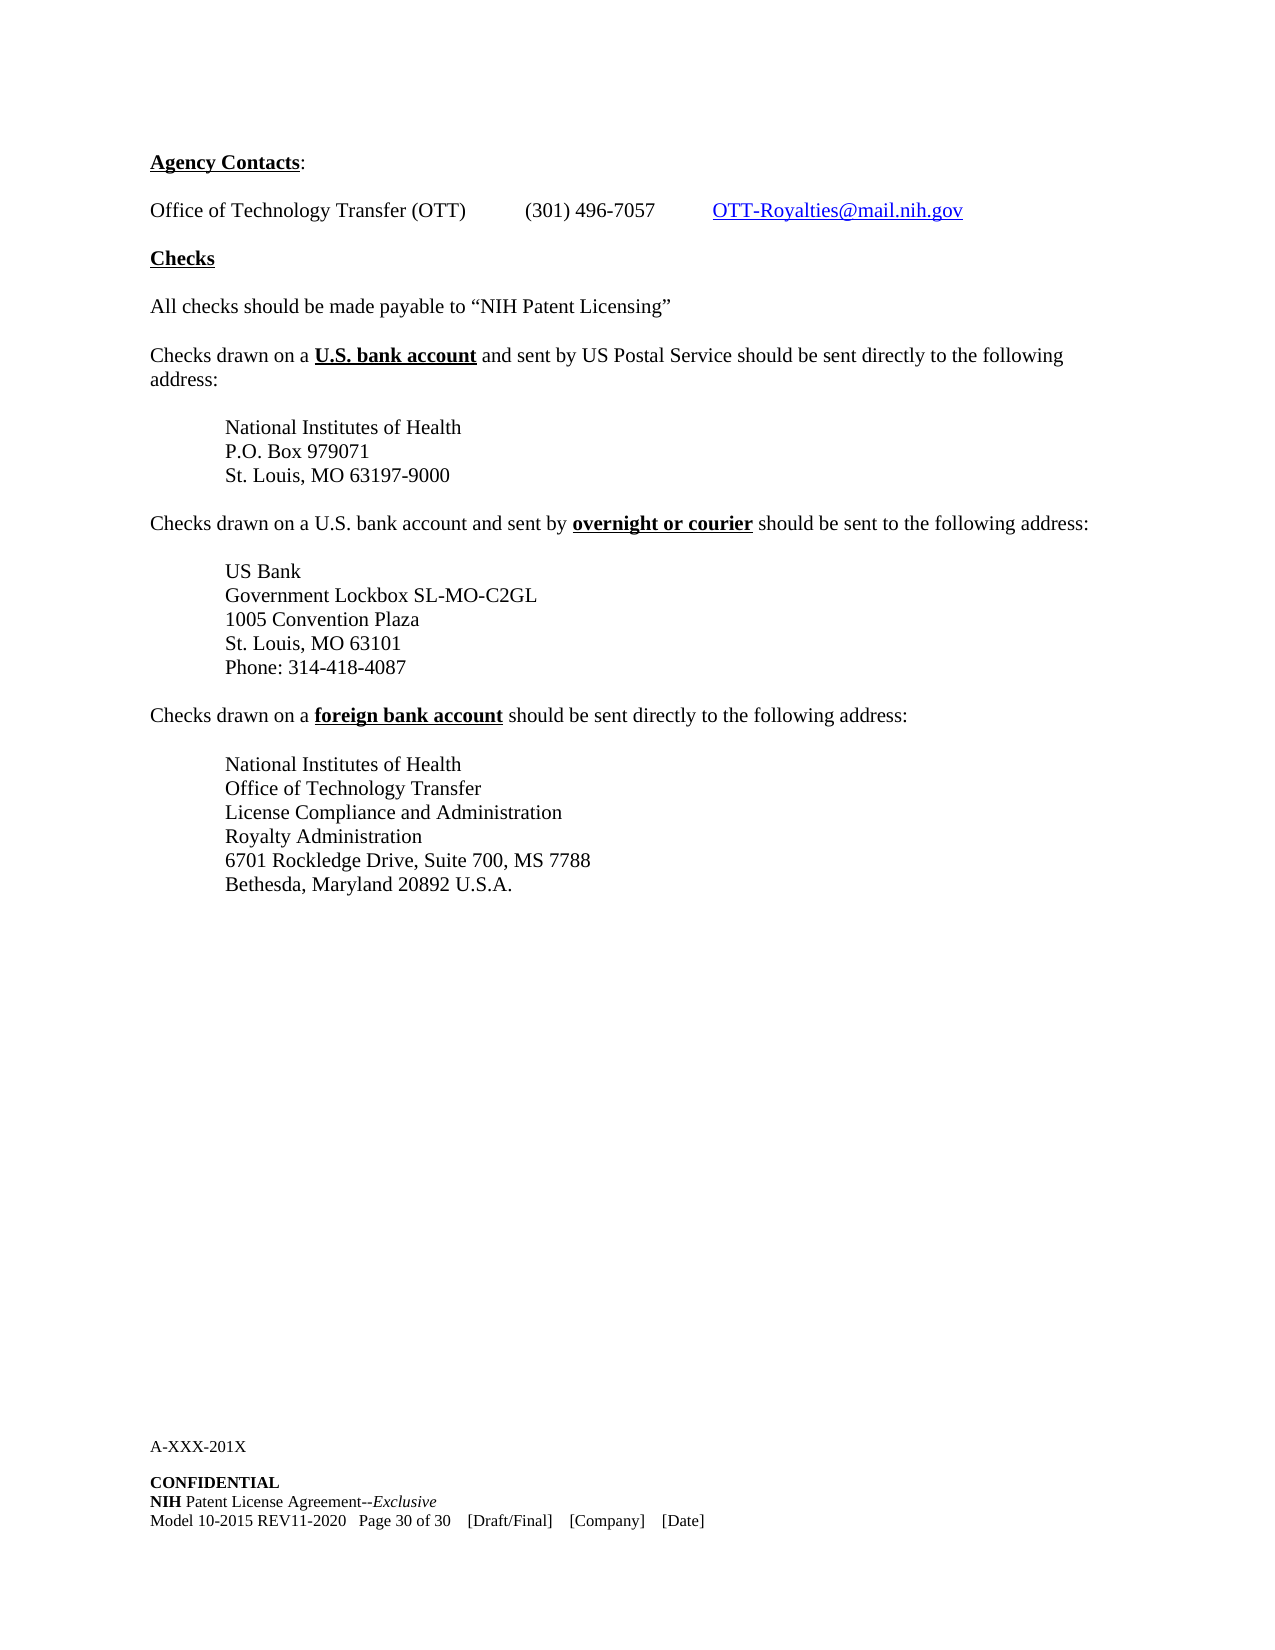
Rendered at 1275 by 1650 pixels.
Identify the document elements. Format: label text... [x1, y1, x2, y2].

text Bethesda, Maryland 20892 U.S.A. [150, 872, 1125, 896]
text Checks [150, 246, 1125, 270]
text Phone: 314-418-4087 [150, 655, 1125, 679]
text All checks should be made payable to “NIH Patent Licensing” [150, 294, 1125, 318]
text St. Louis, MO 63101 [150, 631, 1125, 655]
text 6701 Rockledge Drive, Suite 700, MS 7788 [150, 848, 1125, 872]
text Checks drawn on a foreign bank account should be sent directly to the following address: [150, 703, 1125, 727]
text License Compliance and Administration [225, 800, 1125, 824]
text Checks drawn on a U.S. bank account and sent by overnight or courier should be sent to the following address: [150, 511, 1125, 535]
text US Bank [150, 559, 1125, 583]
text 1005 Convention Plaza [150, 607, 1125, 631]
text Office of Technology Transfer (OTT) (301) 496-7057 OTT-Royalties@mail.nih.gov [150, 198, 1125, 222]
text Checks drawn on a U.S. bank account and sent by US Postal Service should be sent directly to the following address: [150, 342, 1125, 391]
text St. Louis, MO 63197-9000 [150, 463, 1125, 487]
text National Institutes of Health [150, 752, 1125, 776]
text P.O. Box 979071 [150, 439, 1125, 463]
text Office of Technology Transfer [150, 776, 1125, 800]
text Agency Contacts: [150, 150, 1125, 174]
text National Institutes of Health [150, 415, 1125, 439]
text Government Lockbox SL-MO-C2GL [150, 583, 1125, 607]
text Royalty Administration [225, 824, 1125, 848]
